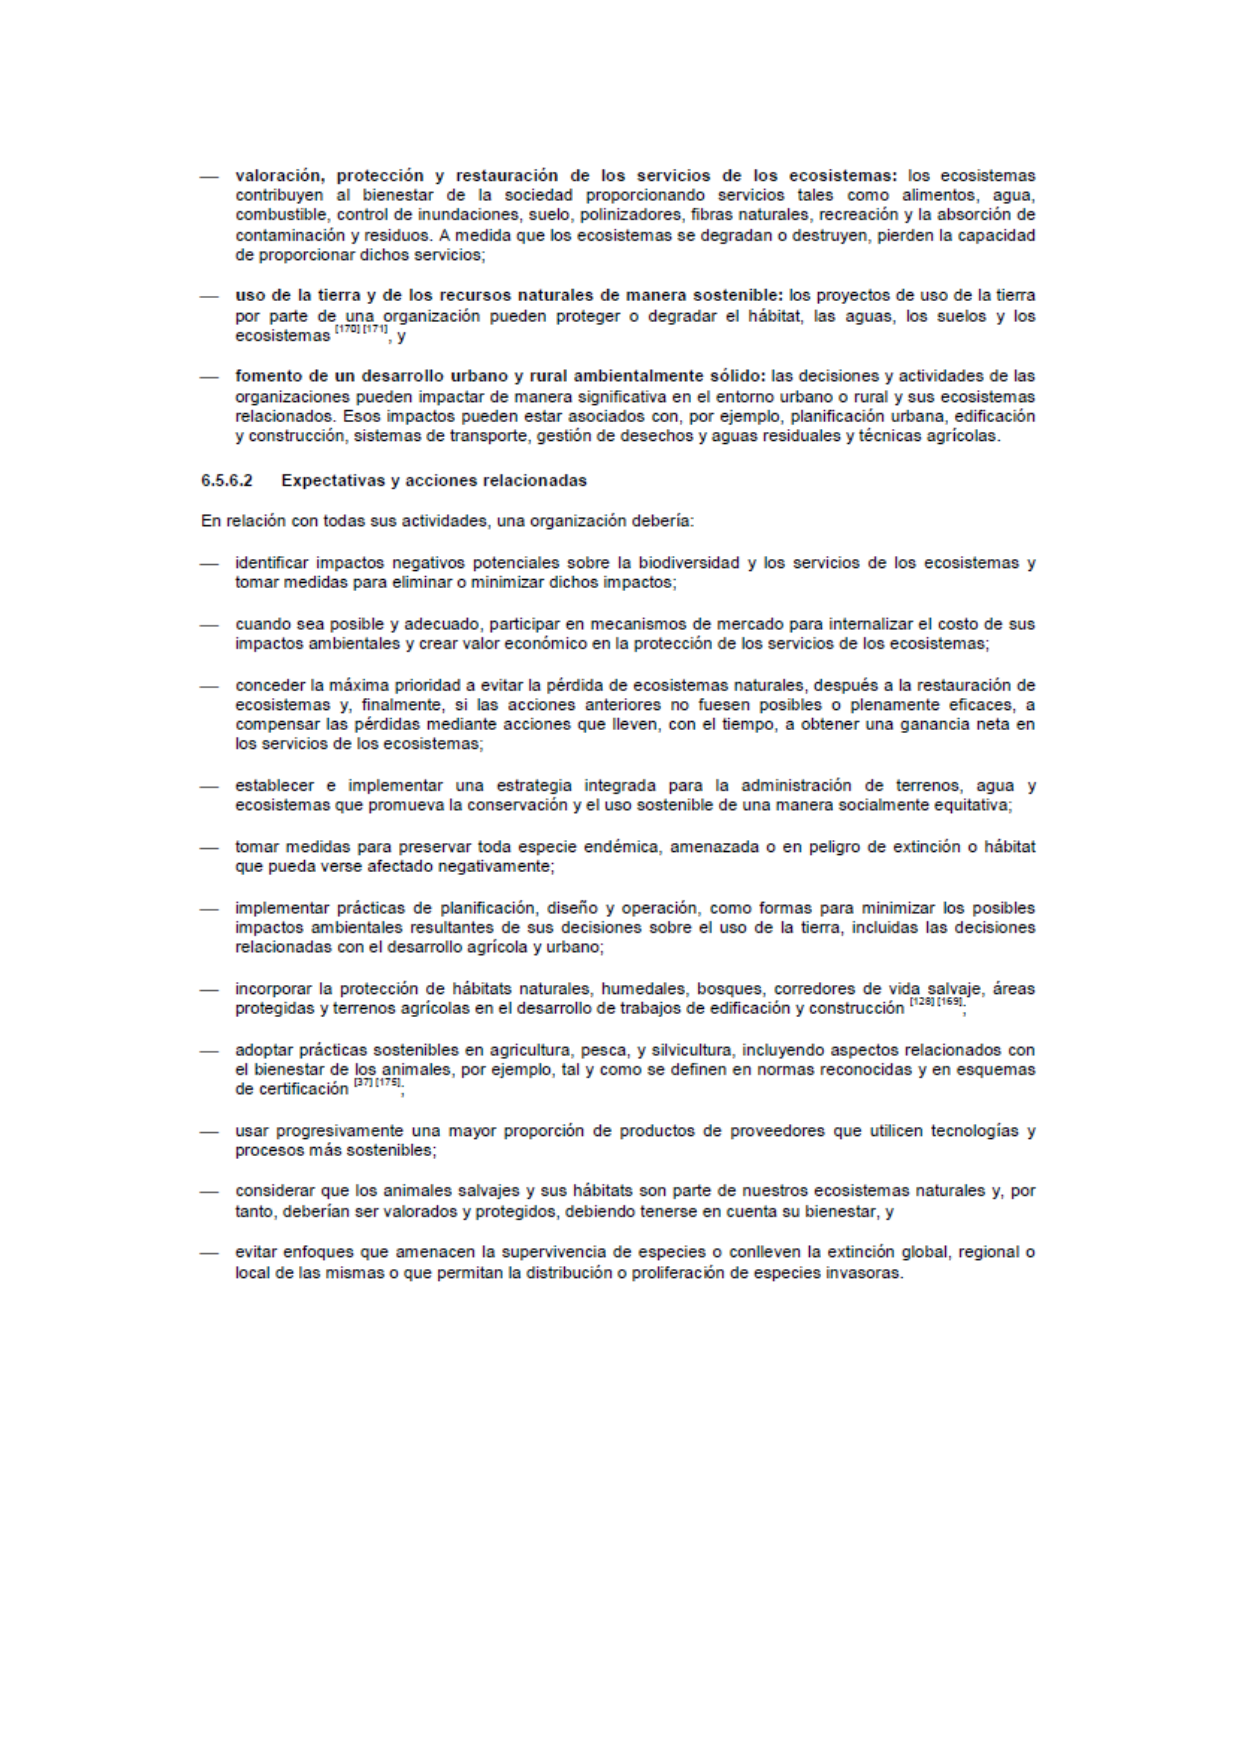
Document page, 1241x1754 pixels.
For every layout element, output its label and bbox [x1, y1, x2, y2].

picture [177, 147, 1069, 1292]
